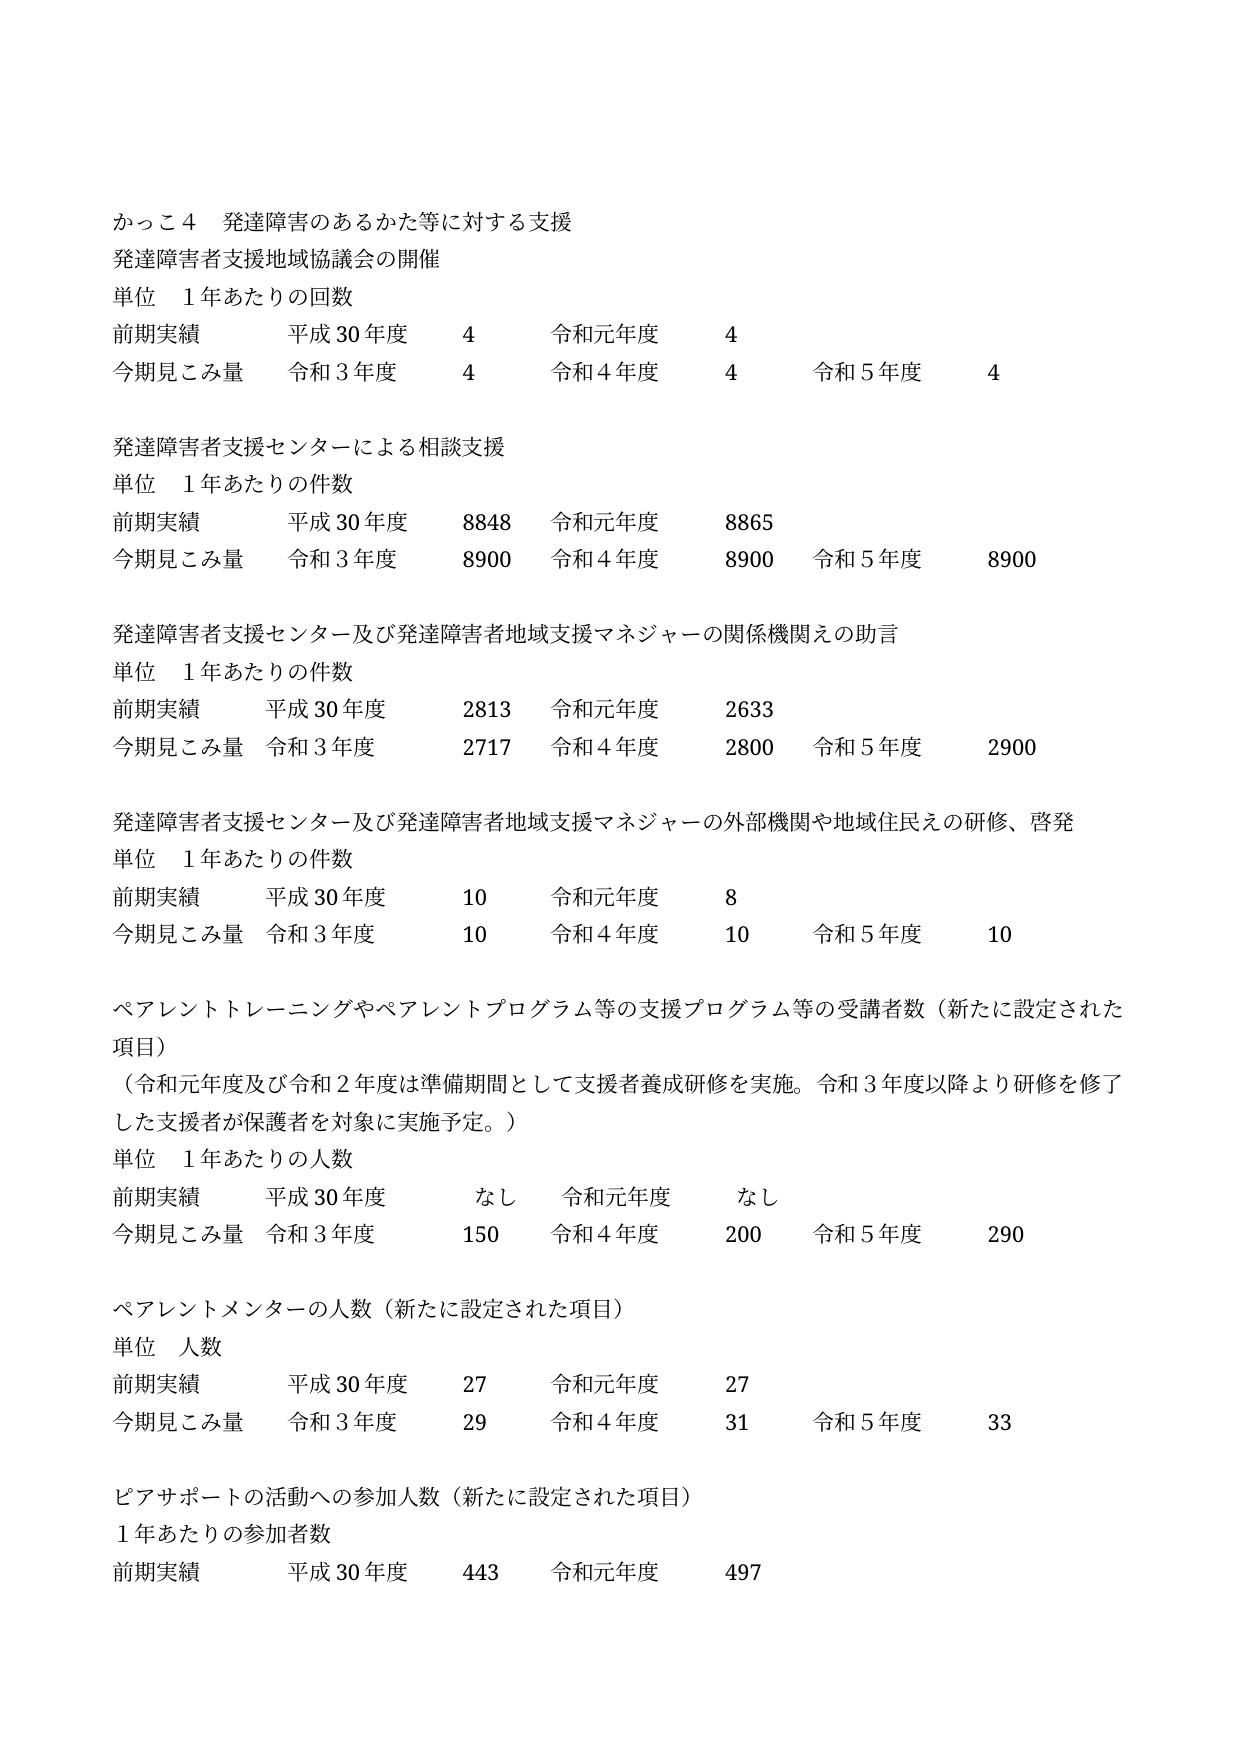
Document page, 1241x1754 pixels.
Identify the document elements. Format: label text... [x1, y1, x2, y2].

text 前期実績 平成30年度 27 令和元年度 27 [112, 1364, 1128, 1402]
text 単位 １年あたりの件数 [112, 464, 1128, 502]
text １年あたりの参加者数 [112, 1514, 1128, 1552]
text ペアレントトレーニングやペアレントプログラム等の支援プログラム等の受講者数（新たに設定された項目） [112, 989, 1128, 1064]
text 今期見こみ量 令和３年度 2717 令和４年度 2800 令和５年度 2900 [112, 727, 1128, 764]
text （令和元年度及び令和２年度は準備期間として支援者養成研修を実施。令和３年度以降より研修を修了した支援者が保護者を対象に実施予定。） [112, 1064, 1128, 1139]
text 前期実績 平成30年度 443 令和元年度 497 [112, 1552, 1128, 1589]
text 単位 １年あたりの人数 [112, 1139, 1128, 1177]
text 前期実績 平成30年度 10 令和元年度 8 [112, 877, 1128, 914]
text 単位 １年あたりの回数 [112, 277, 1128, 314]
text 前期実績 平成30年度 8848 令和元年度 8865 [112, 502, 1128, 539]
text 前期実績 平成30年度 4 令和元年度 4 [112, 314, 1128, 352]
text 発達障害者支援センター及び発達障害者地域支援マネジャーの関係機関えの助言 [112, 614, 1128, 652]
text 発達障害者支援センターによる相談支援 [112, 427, 1128, 464]
text 今期見こみ量 令和３年度 29 令和４年度 31 令和５年度 33 [112, 1402, 1128, 1439]
text 今期見こみ量 令和３年度 4 令和４年度 4 令和５年度 4 [112, 352, 1128, 389]
text 発達障害者支援センター及び発達障害者地域支援マネジャーの外部機関や地域住民えの研修、啓発 [112, 802, 1128, 839]
text 発達障害者支援地域協議会の開催 [112, 239, 1128, 277]
text 今期見こみ量 令和３年度 150 令和４年度 200 令和５年度 290 [112, 1214, 1128, 1252]
text 今期見こみ量 令和３年度 8900 令和４年度 8900 令和５年度 8900 [112, 539, 1128, 577]
text 今期見こみ量 令和３年度 10 令和４年度 10 令和５年度 10 [112, 914, 1128, 952]
text 単位 １年あたりの件数 [112, 839, 1128, 877]
text 前期実績 平成30年度 なし 令和元年度 なし [112, 1177, 1128, 1214]
text 単位 人数 [112, 1327, 1128, 1364]
text ピアサポートの活動への参加人数（新たに設定された項目） [112, 1477, 1128, 1514]
text かっこ４ 発達障害のあるかた等に対する支援 [112, 202, 1128, 239]
text 単位 １年あたりの件数 [112, 652, 1128, 689]
text 前期実績 平成30年度 2813 令和元年度 2633 [112, 689, 1128, 727]
text ペアレントメンターの人数（新たに設定された項目） [112, 1289, 1128, 1327]
